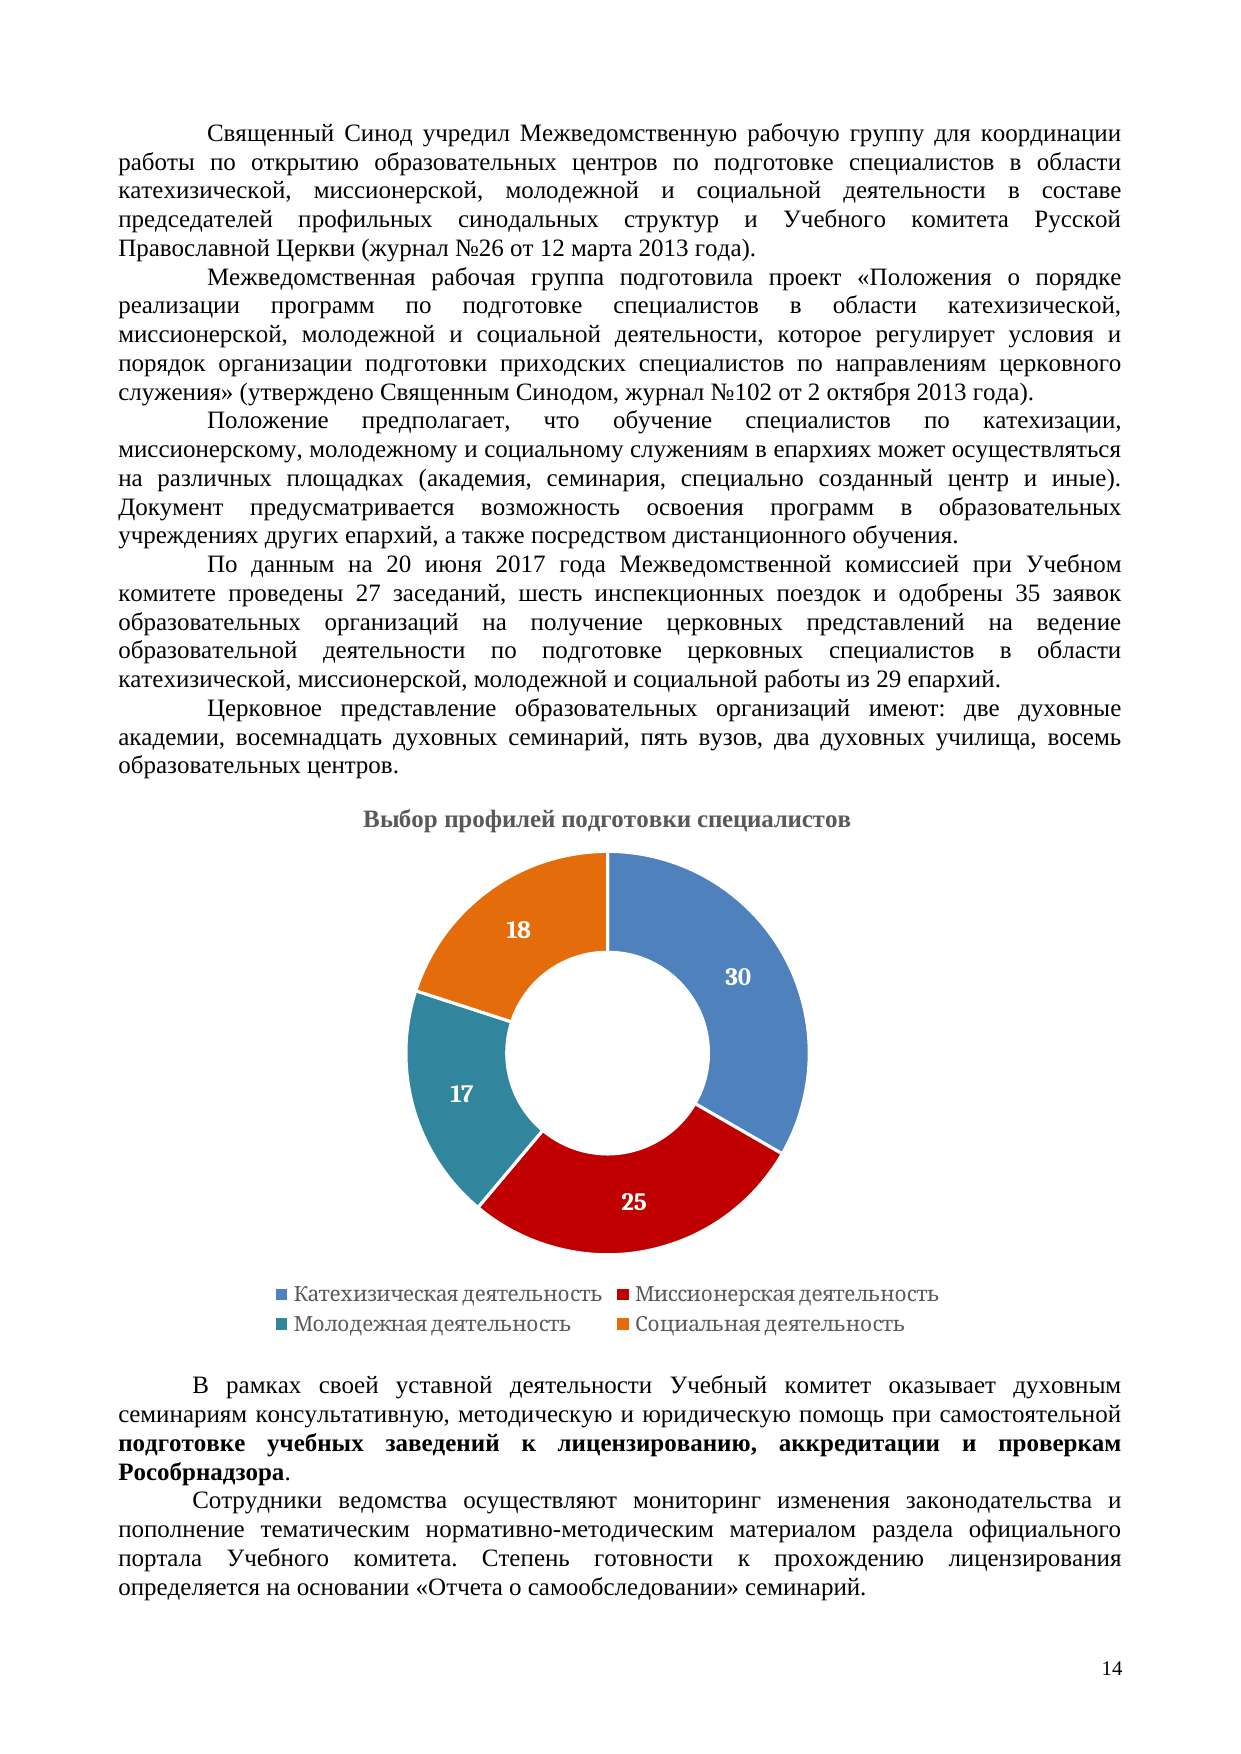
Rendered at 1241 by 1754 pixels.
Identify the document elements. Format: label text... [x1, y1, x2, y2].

text Священный Синод учредил Межведомственную рабочую группу для координации работы по открытию образовательных центров по подготовке специалистов в области катехизической, миссионерской, молодежной и социальной деятельности в составе председателей профильных синодальных структур и Учебного комитета Русской Православной Церкви (журнал №26 от 12 марта 2013 года). [118, 118, 1122, 262]
text Межведомственная рабочая группа подготовила проект «Положения о порядке реализации программ по подготовке специалистов в области катехизической, миссионерской, молодежной и социальной деятельности, которое регулирует условия и порядок организации подготовки приходских специалистов по направлениям церковного служения» (утверждено Священным Синодом, журнал №102 от 2 октября 2013 года). [118, 262, 1122, 406]
list В рамках своей уставной деятельности Учебный комитет оказывает духовным семинариям консультативную, методическую и юридическую помощь при самостоятельной подготовке учебных заведений к лицензированию, аккредитации и проверкам Рособрнадзора. [118, 1371, 1122, 1486]
text По данным на 20 июня 2017 года Межведомственной комиссией при Учебном комитете проведены 27 заседаний, шесть инспекционных поездок и одобрены 35 заявок образовательных организаций на получение церковных представлений на ведение образовательной деятельности по подготовке церковных специалистов в области катехизической, миссионерской, молодежной и социальной работы из 29 епархий. [118, 549, 1122, 693]
text Положение предполагает, что обучение специалистов по катехизации, миссионерскому, молодежному и социальному служениям в епархиях может осуществляться на различных площадках (академия, семинария, специально созданный центр и иные). Документ предусматривается возможность освоения программ в образовательных учреждениях других епархий, а также посредством дистанционного обучения. [118, 406, 1122, 549]
text Церковное представление образовательных организаций имеют: две духовные академии, восемнадцать духовных семинарий, пять вузов, два духовных училища, восемь образовательных центров. [118, 693, 1122, 779]
list Сотрудники ведомства осуществляют мониторинг изменения законодательства и пополнение тематическим нормативно-методическим материалом раздела официального портала Учебного комитета. Степень готовности к прохождению лицензирования определяется на основании «Отчета о самообследовании» семинарий. [118, 1486, 1122, 1601]
